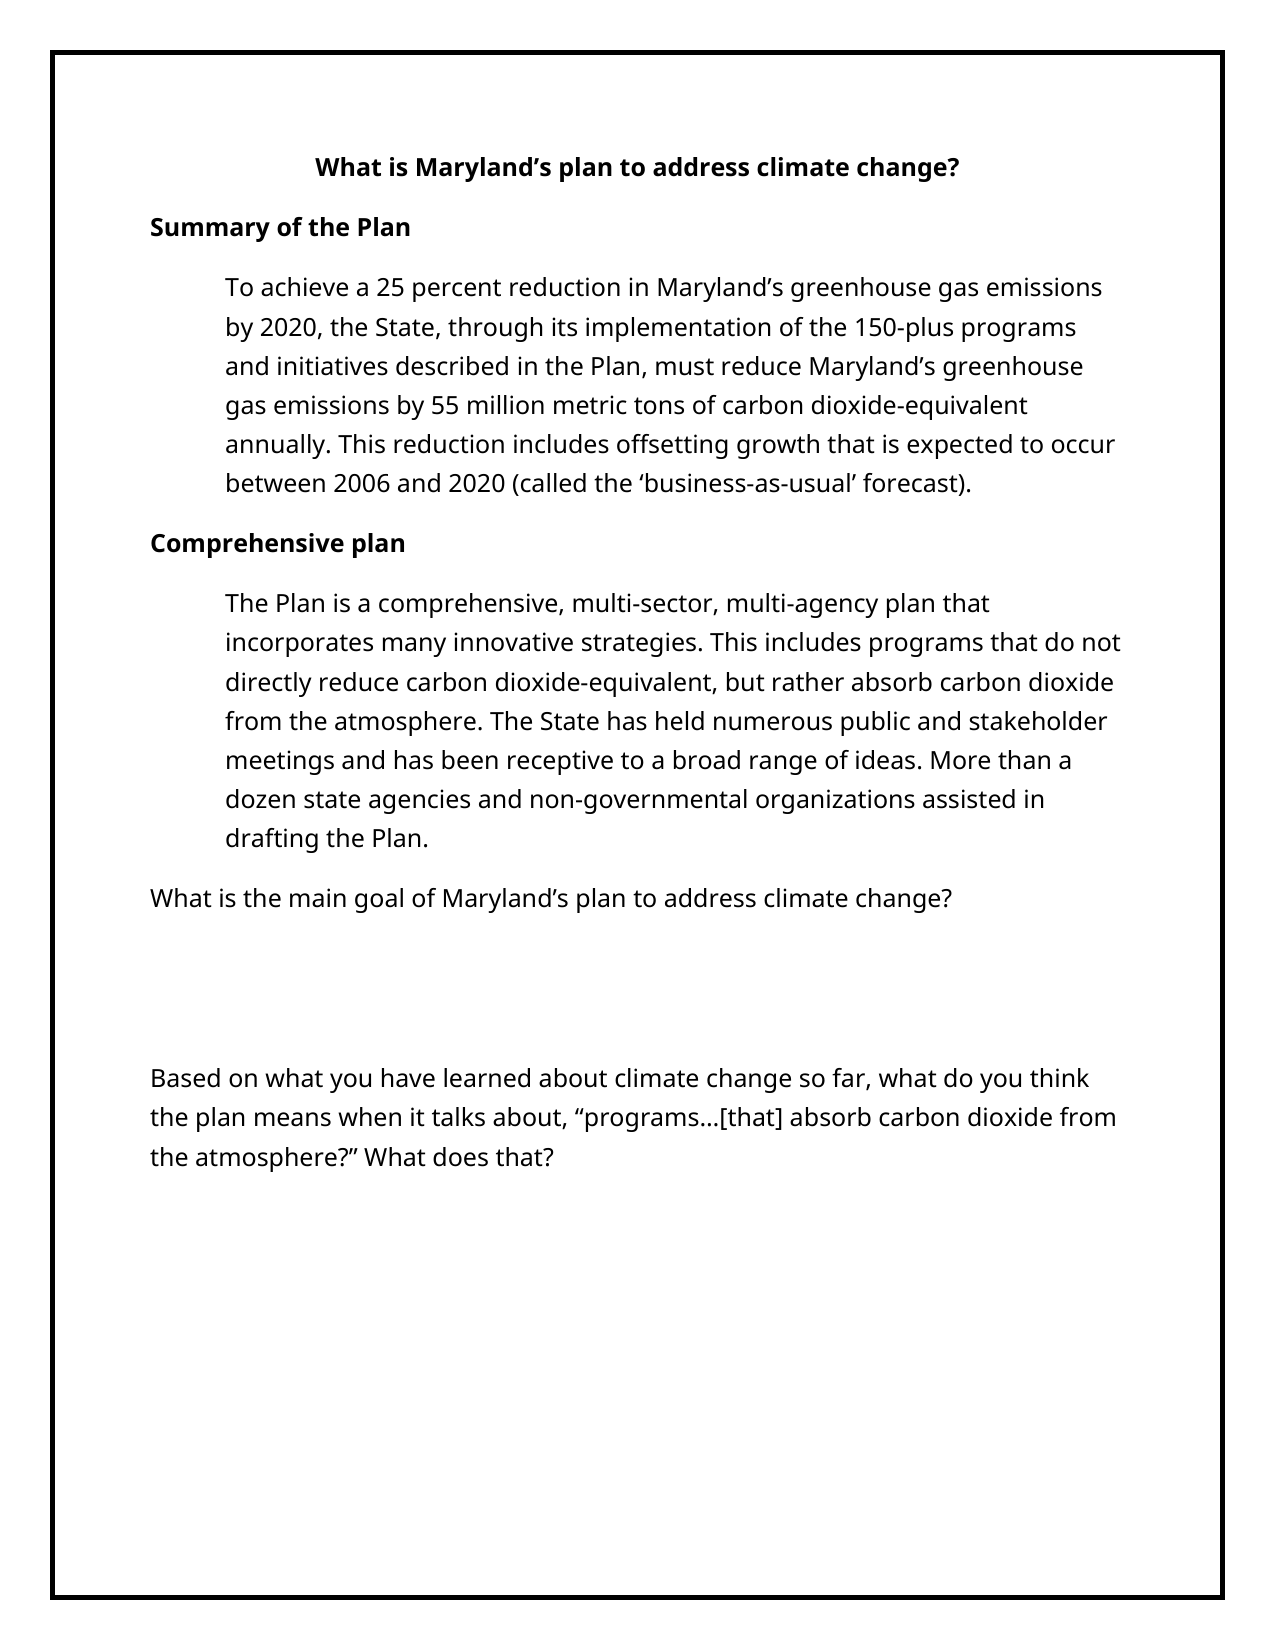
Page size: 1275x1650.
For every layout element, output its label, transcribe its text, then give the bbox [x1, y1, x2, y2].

text Summary of the Plan [150, 210, 1125, 244]
text To achieve a 25 percent reduction in Maryland’s greenhouse gas emissions by 2020, the State, through its implementation of the 150-plus programs and initiatives described in the Plan, must reduce Maryland’s greenhouse gas emissions by 55 million metric tons of carbon dioxide-equivalent annually. This reduction includes offsetting growth that is expected to occur between 2006 and 2020 (called the ‘business-as-usual’ forecast). [225, 270, 1125, 500]
text What is Maryland’s plan to address climate change? [150, 150, 1125, 184]
text The Plan is a comprehensive, multi-sector, multi-agency plan that incorporates many innovative strategies. This includes programs that do not directly reduce carbon dioxide-equivalent, but rather absorb carbon dioxide from the atmosphere. The State has held numerous public and stakeholder meetings and has been receptive to a broad range of ideas. More than a dozen state agencies and non-governmental organizations assisted in drafting the Plan. [225, 586, 1125, 855]
text What is the main goal of Maryland’s plan to address climate change? [150, 881, 1125, 915]
text Comprehensive plan [150, 526, 1125, 560]
text Based on what you have learned about climate change so far, what do you think the plan means when it talks about, “programs…[that] absorb carbon dioxide from the atmosphere?” What does that? [150, 1061, 1125, 1173]
